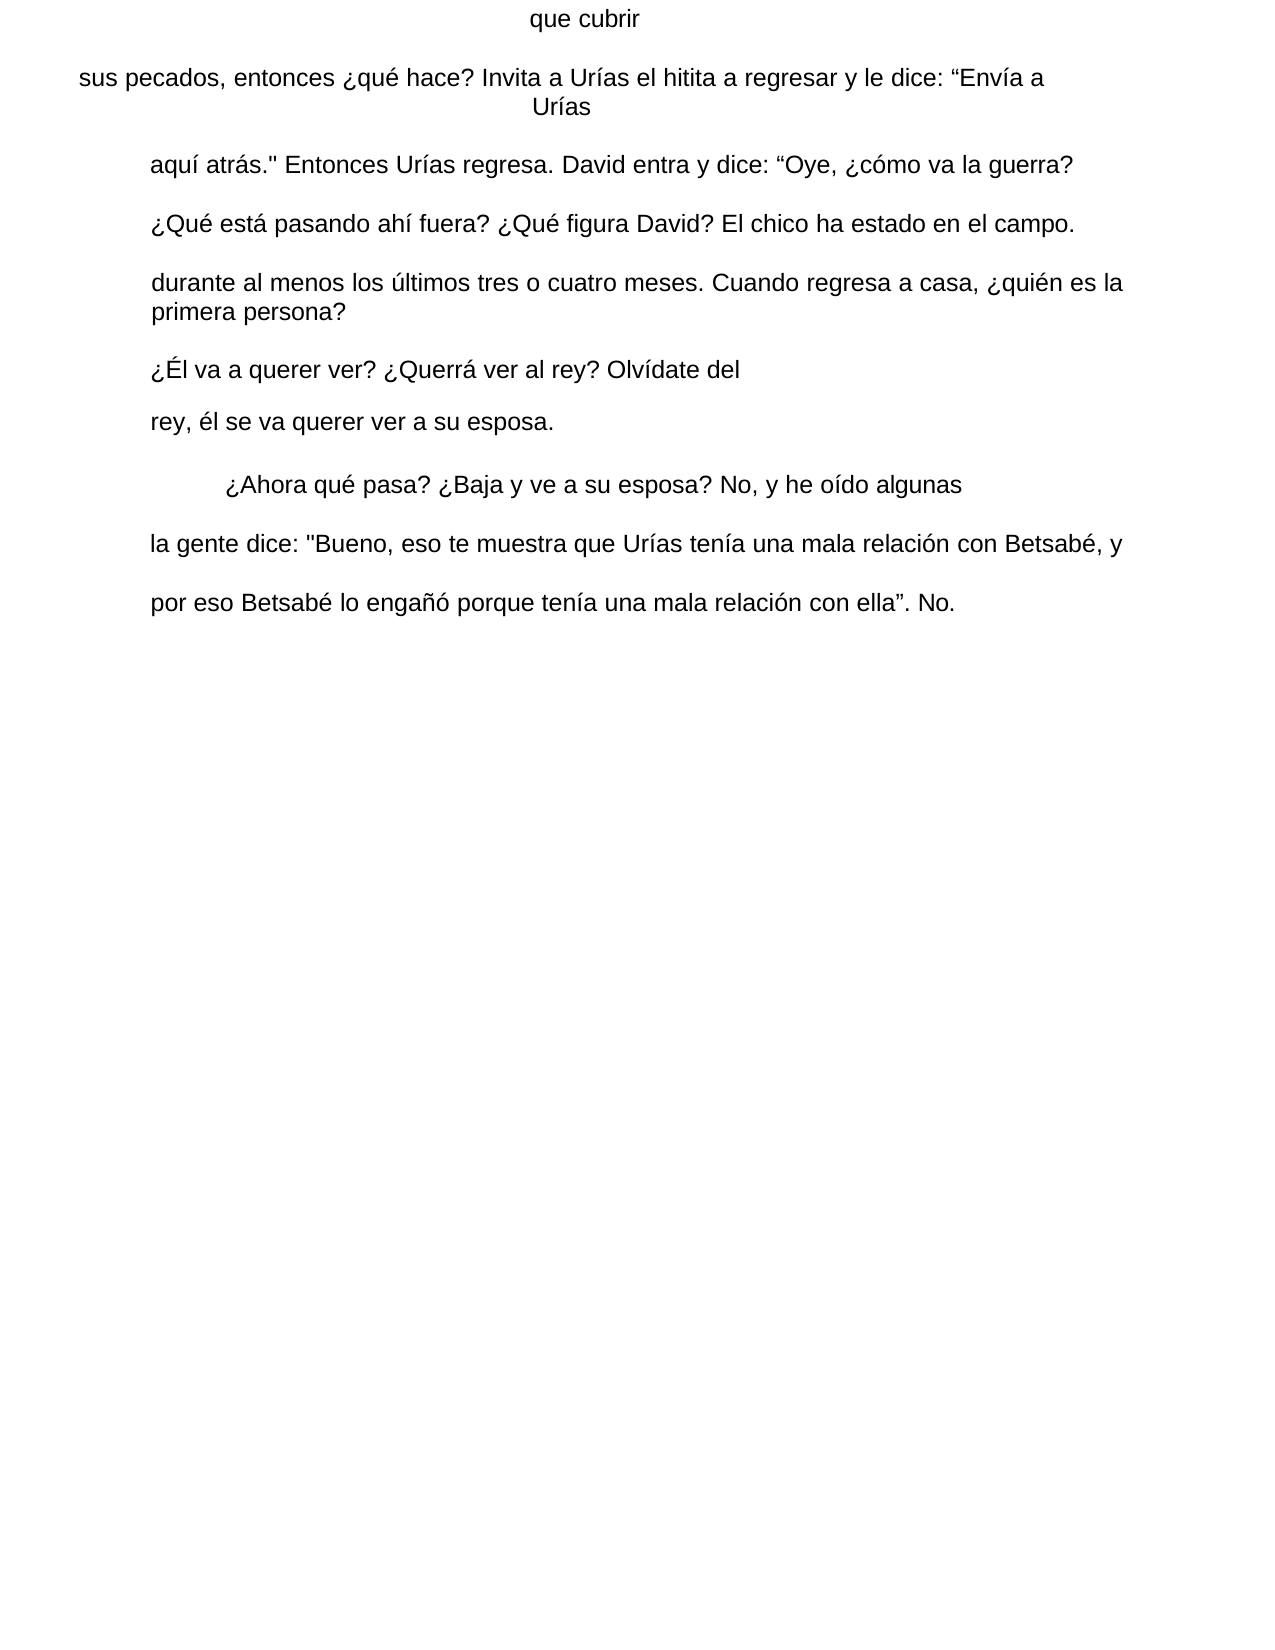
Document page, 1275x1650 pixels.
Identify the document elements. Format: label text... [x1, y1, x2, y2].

text aquí atrás." Entonces Urías regresa. David entra y dice: “Oye, ¿cómo va la guerra? [150, 150, 1137, 179]
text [78, 4, 1091, 33]
text durante al menos los últimos tres o cuatro meses. Cuando regresa a casa, ¿quién es la primera persona? [151, 268, 1137, 325]
text la gente dice: "Bueno, eso te muestra que Urías tenía una mala relación con Betsabé, y [150, 529, 1137, 557]
text por eso Betsabé lo engañó porque tenía una mala relación con ella”. No. [150, 587, 1137, 616]
text sus pecados, entonces ¿qué hace? Invita a Urías el hitita a regresar y le dice: “Envía a Urías [78, 63, 1044, 120]
text ¿Ahora qué pasa? ¿Baja y ve a su esposa? No, y he oído algunas [225, 470, 1137, 499]
text ¿Él va a querer ver? ¿Querrá ver al rey? Olvídate del rey, él se va querer ver a su esposa. [150, 355, 785, 436]
text ¿Qué está pasando ahí fuera? ¿Qué figura David? El chico ha estado en el campo. [150, 209, 1137, 238]
